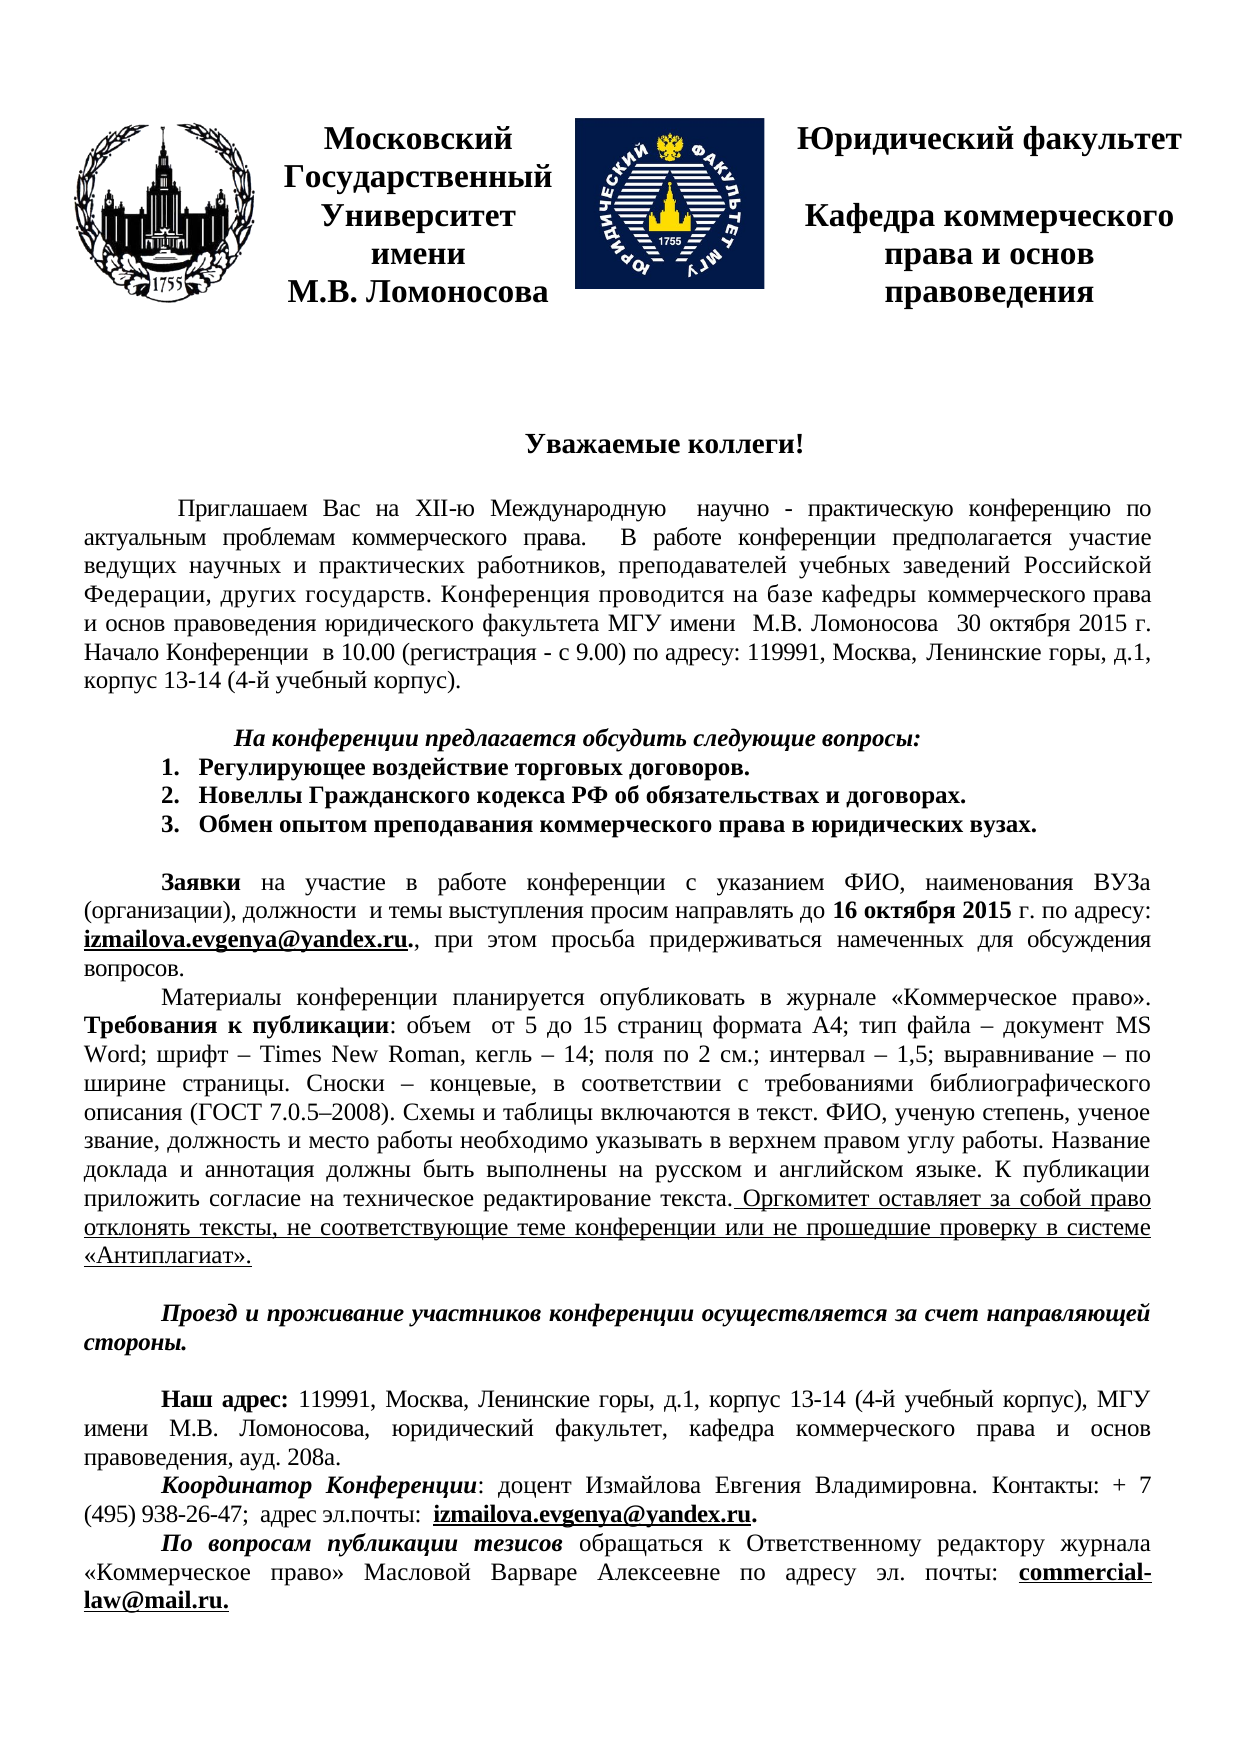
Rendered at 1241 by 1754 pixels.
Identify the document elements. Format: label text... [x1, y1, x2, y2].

list Новеллы Гражданского кодекса РФ об обязательствах и договорах. [161, 781, 1152, 809]
table_header Московский Государственный Университет имени М.В. Ломоносова [272, 118, 564, 354]
table_header [564, 118, 783, 354]
text По вопросам публикации тезисов обращаться к Ответственному редактору журнала «Коммерческое право» Масловой Варваре Алексеевне по адресу эл. почты: commercial-law@mail.ru. [83, 1528, 1152, 1614]
text Приглашаем Вас на XII-ю Международную научно - практическую конференцию по актуальным проблемам коммерческого права. В работе конференции предполагается участие ведущих научных и практических работников, преподавателей учебных заведений Российской Федерации, других государств. Конференция проводится на базе кафедры коммерческого права и основ правоведения юридического факультета МГУ имени М.В. Ломоносова 30 октября 2015 г. Начало Конференции в 10.00 (регистрация - с 9.00) по адресу: 119991, Москва, Ленинские горы, д.1, корпус 13-14 (4-й учебный корпус). [83, 493, 1152, 694]
text Наш адрес: 119991, Москва, Ленинские горы, д.1, корпус 13-14 (4-й учебный корпус), МГУ имени М.В. Ломоносова, юридический факультет, кафедра коммерческого права и основ правоведения, ауд. 208а. [83, 1384, 1152, 1471]
text Проезд и проживание участников конференции осуществляется за счет направляющей стороны. [83, 1298, 1152, 1356]
list Регулирующее воздействие торговых договоров. [161, 752, 1152, 781]
table_header [59, 118, 272, 354]
text На конференции предлагается обсудить следующие вопросы: [177, 723, 1152, 752]
text Заявки на участие в работе конференции с указанием ФИО, наименования ВУЗа (организации), должности и темы выступления просим направлять до 16 октября 2015 г. по адресу: izmailova.evgenya@yandex.ru., при этом просьба придерживаться намеченных для обсуждения вопросов. [83, 867, 1152, 982]
picture [575, 118, 765, 289]
list Обмен опытом преподавания коммерческого права в юридических вузах. [161, 809, 1152, 838]
text Координатор Конференции: доцент Измайлова Евгения Владимировна. Контакты: + 7 (495) 938-26-47; адрес эл.почты: izmailova.evgenya@yandex.ru. [83, 1471, 1152, 1528]
picture [70, 118, 261, 305]
text Уважаемые коллеги! [177, 426, 1152, 459]
text Материалы конференции планируется опубликовать в журнале «Коммерческое право». Требования к публикации: объем от 5 до 15 страниц формата А4; тип файла – документ MS Word; шрифт – Times New Roman, кегль – 14; поля по 2 см.; интервал – 1,5; выравнивание – по ширине страницы. Сноски – концевые, в соответствии с требованиями библиографического описания (ГОСТ 7.0.5–2008). Схемы и таблицы включаются в текст. ФИО, ученую степень, ученое звание, должность и место работы необходимо указывать в верхнем правом углу работы. Название доклада и аннотация должны быть выполнены на русском и английском языке. К публикации приложить согласие на техническое редактирование текста. Оргкомитет оставляет за собой право отклонять тексты, не соответствующие теме конференции или не прошедшие проверку в системе «Антиплагиат». [83, 982, 1152, 1269]
table_header Юридический факультет Кафедра коммерческого права и основ правоведения [783, 118, 1196, 354]
